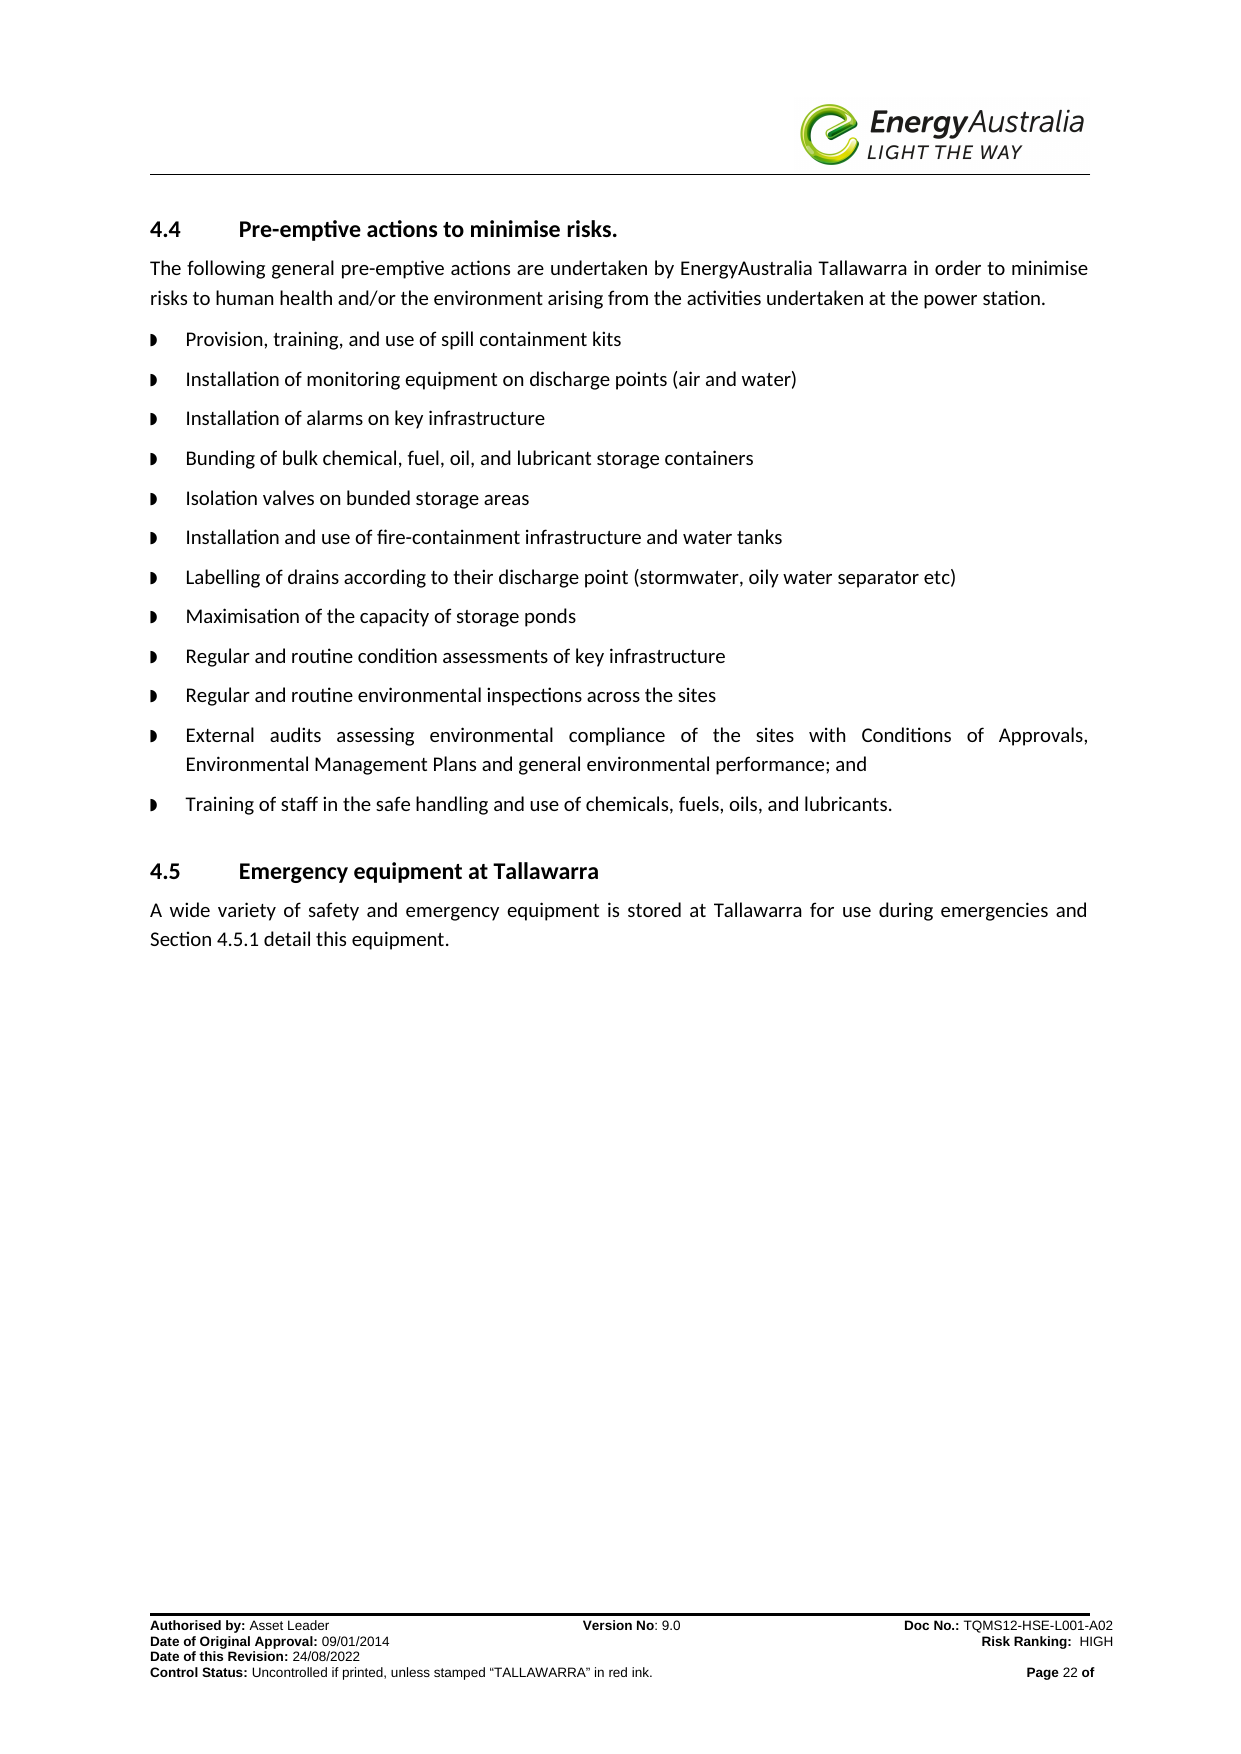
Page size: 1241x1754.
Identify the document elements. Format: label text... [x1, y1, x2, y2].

text External audits assessing environmental compliance of the sites with Conditions of Approvals, Environmental Management Plans and general environmental performance; and [150, 718, 1090, 777]
text Installation of alarms on key infrastructure [150, 402, 1090, 431]
text Installation and use of fire-containment infrastructure and water tanks [150, 521, 1090, 550]
text Regular and routine environmental inspections across the sites [150, 679, 1090, 708]
text The following general pre-emptive actions are undertaken by EnergyAustralia Tallawarra in order to minimise risks to human health and/or the environment arising from the activities undertaken at the power station. [150, 252, 1090, 310]
picture [793, 97, 1091, 172]
subtitle Pre-emptive actions to minimise risks. [150, 214, 1090, 243]
text Labelling of drains according to their discharge point (stormwater, oily water separator etc) [150, 560, 1090, 589]
text Isolation valves on bunded storage areas [150, 481, 1090, 510]
subtitle Emergency equipment at Tallawarra [150, 856, 1090, 885]
text Provision, training, and use of spill containment kits [150, 323, 1090, 352]
text Training of staff in the safe handling and use of chemicals, fuels, oils, and lubricants. [150, 787, 1090, 816]
text Bunding of bulk chemical, fuel, oil, and lubricant storage containers [150, 441, 1090, 471]
text A wide variety of safety and emergency equipment is stored at Tallawarra for use during emergencies and Section 4.5.1 detail this equipment. [150, 894, 1090, 952]
text Maximisation of the capacity of storage ponds [150, 600, 1090, 629]
text Regular and routine condition assessments of key infrastructure [150, 639, 1090, 668]
text Installation of monitoring equipment on discharge points (air and water) [150, 362, 1090, 391]
